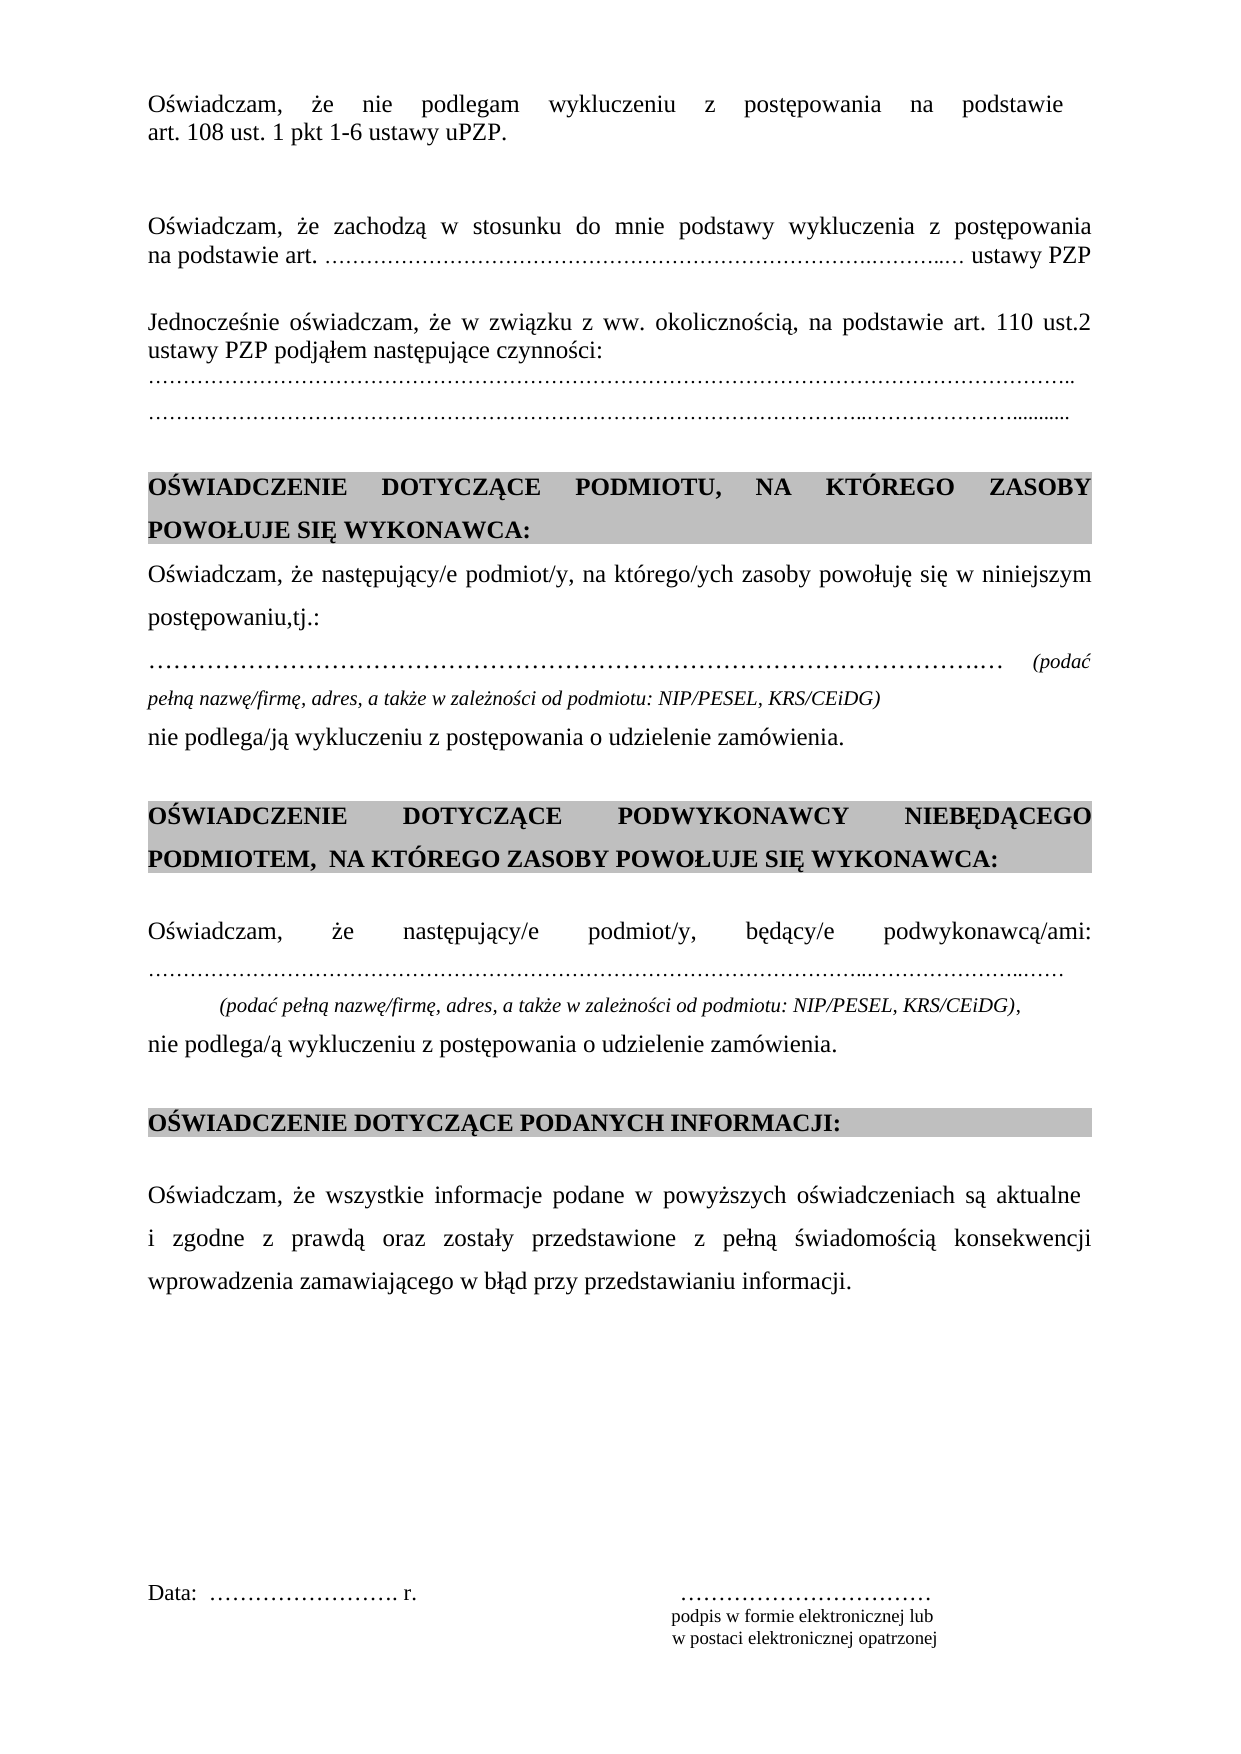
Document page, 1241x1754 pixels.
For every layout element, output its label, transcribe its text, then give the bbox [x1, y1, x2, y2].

text OŚWIADCZENIE DOTYCZĄCE PODWYKONAWCY NIEBĘDĄCEGO PODMIOTEM, NA KTÓREGO ZASOBY POWOŁUJE SIĘ WYKONAWCA: [148, 801, 1092, 873]
text …………………………………………………………………………………………………………………….. [148, 364, 1092, 388]
text Oświadczam, że następujący/e podmiot/y, na którego/ych zasoby powołuję się w niniejszym postępowaniu,tj.:……………………………………………………………………………………….… (podać pełną nazwę/firmę, adres, a także w zależności od podmiotu: NIP/PESEL, KRS/CEiDG) [148, 559, 1092, 710]
text Oświadczam, że wszystkie informacje podane w powyższych oświadczeniach są aktualne i zgodne z prawdą oraz zostały przedstawione z pełną świadomością konsekwencji wprowadzenia zamawiającego w błąd przy przedstawianiu informacji. [148, 1180, 1092, 1295]
text nie podlega/ą wykluczeniu z postępowania o udzielenie zamówienia. [148, 1029, 1092, 1057]
list Oświadczam, że nie podlegam wykluczeniu z postępowania na podstawie art. 108 ust. 1 pkt 1-6 ustawy uPZP. [148, 89, 1092, 146]
text …………………………………………………………………………………………..…………………........... [148, 400, 1092, 424]
text Jednocześnie oświadczam, że w związku z ww. okolicznością, na podstawie art. 110 ust.2 ustawy PZP podjąłem następujące czynności: [148, 307, 1092, 364]
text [148, 1605, 974, 1648]
text Oświadczam, że następujący/e podmiot/y, będący/e podwykonawcą/ami: …………………………………………………………………………………………..…………………..…… [148, 916, 1092, 981]
text Oświadczam, że zachodzą w stosunku do mnie podstawy wykluczenia z postępowania na podstawie art. …………………………………………………………………….………..… ustawy PZP [148, 211, 1092, 268]
text OŚWIADCZENIE DOTYCZĄCE PODMIOTU, NA KTÓREGO ZASOBY POWOŁUJE SIĘ WYKONAWCA: [148, 472, 1092, 544]
text (podać pełną nazwę/firmę, adres, a także w zależności od podmiotu: NIP/PESEL, KRS/CEiDG), [148, 993, 1092, 1017]
text OŚWIADCZENIE DOTYCZĄCE PODANYCH INFORMACJI: [148, 1108, 1092, 1137]
text nie podlega/ją wykluczeniu z postępowania o udzielenie zamówienia. [148, 722, 1092, 750]
text Data: ……………………. r. …………………………… [148, 1579, 1092, 1605]
